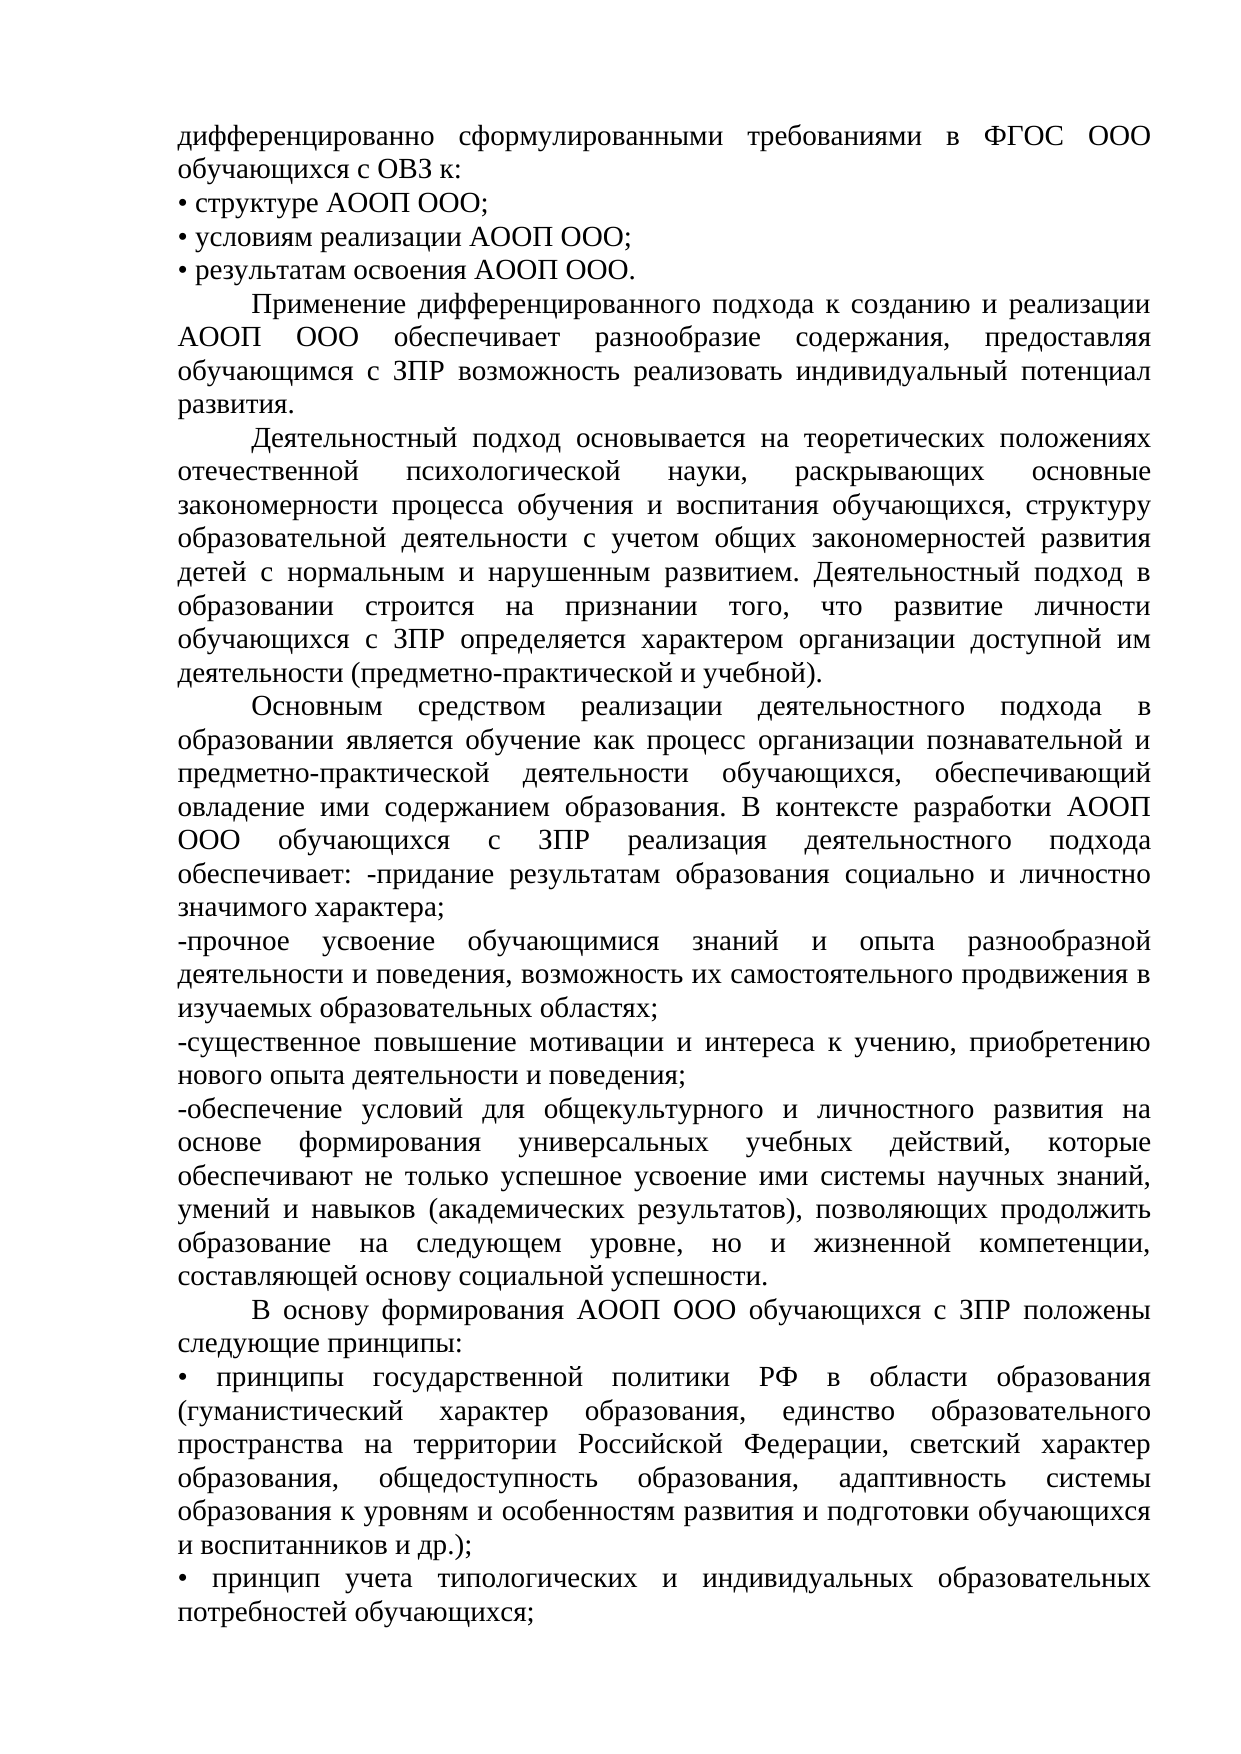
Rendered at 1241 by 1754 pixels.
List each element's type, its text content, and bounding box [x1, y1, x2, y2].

text -существенное повышение мотивации и интереса к учению, приобретению нового опыта деятельности и поведения; [177, 1024, 1152, 1091]
text Основным средством реализации деятельностного подхода в образовании является обучение как процесс организации познавательной и предметно-практической деятельности обучающихся, обеспечивающий овладение ими содержанием образования. В контексте разработки АООП ООО обучающихся с ЗПР реализация деятельностного подхода обеспечивает: -придание результатам образования социально и личностно значимого характера; [177, 688, 1152, 923]
text • результатам освоения АООП ООО. [177, 252, 1152, 286]
text -прочное усвоение обучающимися знаний и опыта разнообразной деятельности и поведения, возможность их самостоятельного продвижения в изучаемых образовательных областях; [177, 923, 1152, 1024]
text • принцип учета типологических и индивидуальных образовательных потребностей обучающихся; [177, 1560, 1152, 1627]
text • принципы государственной политики РФ в области образования (гуманистический характер образования, единство образовательного пространства на территории Российской Федерации, светский характер образования, общедоступность образования, адаптивность системы образования к уровням и особенностям развития и подготовки обучающихся и воспитанников и др.); [177, 1359, 1152, 1560]
text В основу формирования АООП ООО обучающихся с ЗПР положены следующие принципы: [177, 1292, 1152, 1359]
text • условиям реализации АООП ООО; [177, 219, 1152, 252]
text • структуре АООП ООО; [177, 185, 1152, 219]
text Деятельностный подход основывается на теоретических положениях отечественной психологической науки, раскрывающих основные закономерности процесса обучения и воспитания обучающихся, структуру образовательной деятельности с учетом общих закономерностей развития детей с нормальным и нарушенным развитием. Деятельностный подход в образовании строится на признании того, что развитие личности обучающихся с ЗПР определяется характером организации доступной им деятельности (предметно-практической и учебной). [177, 420, 1152, 688]
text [177, 118, 1152, 185]
text Применение дифференцированного подхода к созданию и реализации АООП ООО обеспечивает разнообразие содержания, предоставляя обучающимся с ЗПР возможность реализовать индивидуальный потенциал развития. [177, 286, 1152, 420]
text -обеспечение условий для общекультурного и личностного развития на основе формирования универсальных учебных действий, которые обеспечивают не только успешное усвоение ими системы научных знаний, умений и навыков (академических результатов), позволяющих продолжить образование на следующем уровне, но и жизненной компетенции, составляющей основу социальной успешности. [177, 1091, 1152, 1292]
